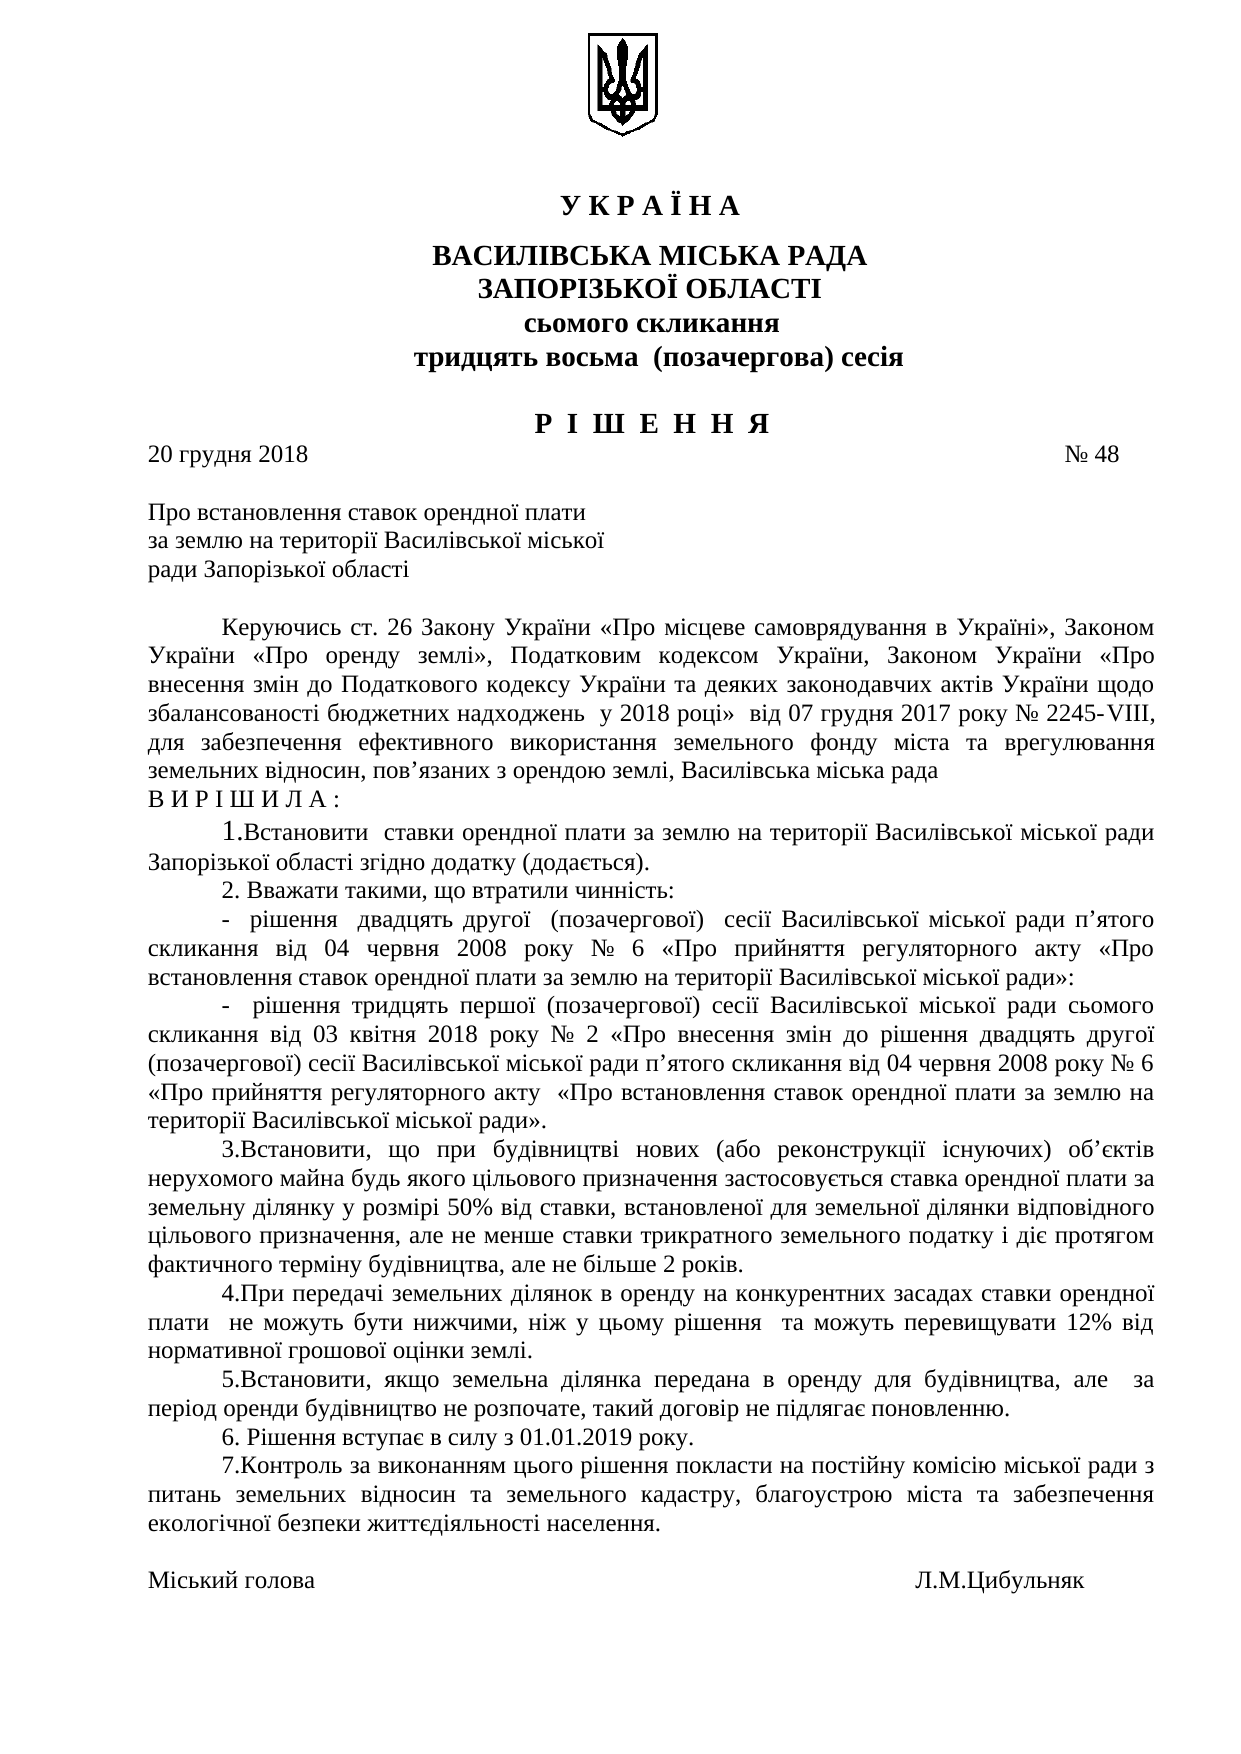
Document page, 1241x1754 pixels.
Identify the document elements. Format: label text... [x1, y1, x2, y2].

text 20 грудня 2018 № 48 [148, 439, 1156, 468]
text 6. Рішення вступає в силу з 01.01.2019 року. [148, 1422, 1156, 1450]
subtitle ВАСИЛІВСЬКА МІСЬКА РАДА [148, 238, 1152, 272]
text за землю на території Василівської міської [148, 526, 1156, 554]
text Керуючись ст. 26 Закону України «Про місцеве самоврядування в Україні», Законом України «Про оренду землі», Податковим кодексом України, Законом України «Про внесення змін до Податкового кодексу України та деяких законодавчих актів України щодо збалансованості бюджетних надходжень у 2018 році» від 07 грудня 2017 року № 2245-VIII, для забезпечення ефективного використання земельного фонду міста та врегулювання земельних відносин, пов’язаних з орендою землі, Василівська міська рада [148, 612, 1156, 784]
text Про встановлення ставок орендної плати [148, 497, 1156, 526]
text Міський голова Л.М.Цибульняк [148, 1565, 1156, 1594]
subtitle ЗАПОРІЗЬКОЇ ОБЛАСТІ [148, 272, 1152, 305]
text 5.Встановити, якщо земельна ділянка передана в оренду для будівництва, але за період оренди будівництво не розпочате, такий договір не підлягає поновленню. [148, 1364, 1156, 1422]
text 7.Контроль за виконанням цього рішення покласти на постійну комісію міської ради з питань земельних відносин та земельного кадастру, благоустрою міста та забезпечення екологічної безпеки життєдіяльності населення. [148, 1450, 1156, 1537]
title У К Р А Ї Н А [148, 188, 1152, 221]
text 4.При передачі земельних ділянок в оренду на конкурентних засадах ставки орендної плати не можуть бути нижчими, ніж у цьому рішення та можуть перевищувати 12% від нормативної грошової оцінки землі. [148, 1278, 1156, 1364]
text сьомого скликання [148, 305, 1156, 339]
text Р І Ш Е Н Н Я [148, 406, 1156, 439]
text 3.Встановити, що при будівництві нових (або реконструкції існуючих) об’єктів нерухомого майна будь якого цільового призначення застосовується ставка орендної плати за земельну ділянку у розмірі 50% від ставки, встановленої для земельної ділянки відповідного цільового призначення, але не менше ставки трикратного земельного податку і діє протягом фактичного терміну будівництва, але не більше 2 років. [148, 1134, 1156, 1278]
text - рішення тридцять першої (позачергової) сесії Василівської міської ради сьомого скликання від 03 квітня 2018 року № 2 «Про внесення змін до рішення двадцять другої (позачергової) сесії Василівської міської ради п’ятого скликання від 04 червня 2008 року № 6 «Про прийняття регуляторного акту «Про встановлення ставок орендної плати за землю на території Василівської міської ради». [148, 990, 1156, 1134]
text - рішення двадцять другої (позачергової) сесії Василівської міської ради п’ятого скликання від 04 червня 2008 року № 6 «Про прийняття регуляторного акту «Про встановлення ставок орендної плати за землю на території Василівської міської ради»: [148, 904, 1156, 990]
text ради Запорізької області [148, 554, 1156, 583]
picture [574, 29, 678, 138]
text 1.Встановити ставки орендної плати за землю на території Василівської міської ради Запорізької області згідно додатку (додається). [148, 813, 1156, 875]
text В И Р І Ш И Л А : [148, 784, 1156, 813]
text тридцять восьма (позачергова) сесія [148, 339, 1156, 372]
text 2. Вважати такими, що втратили чинність: [148, 875, 1156, 904]
